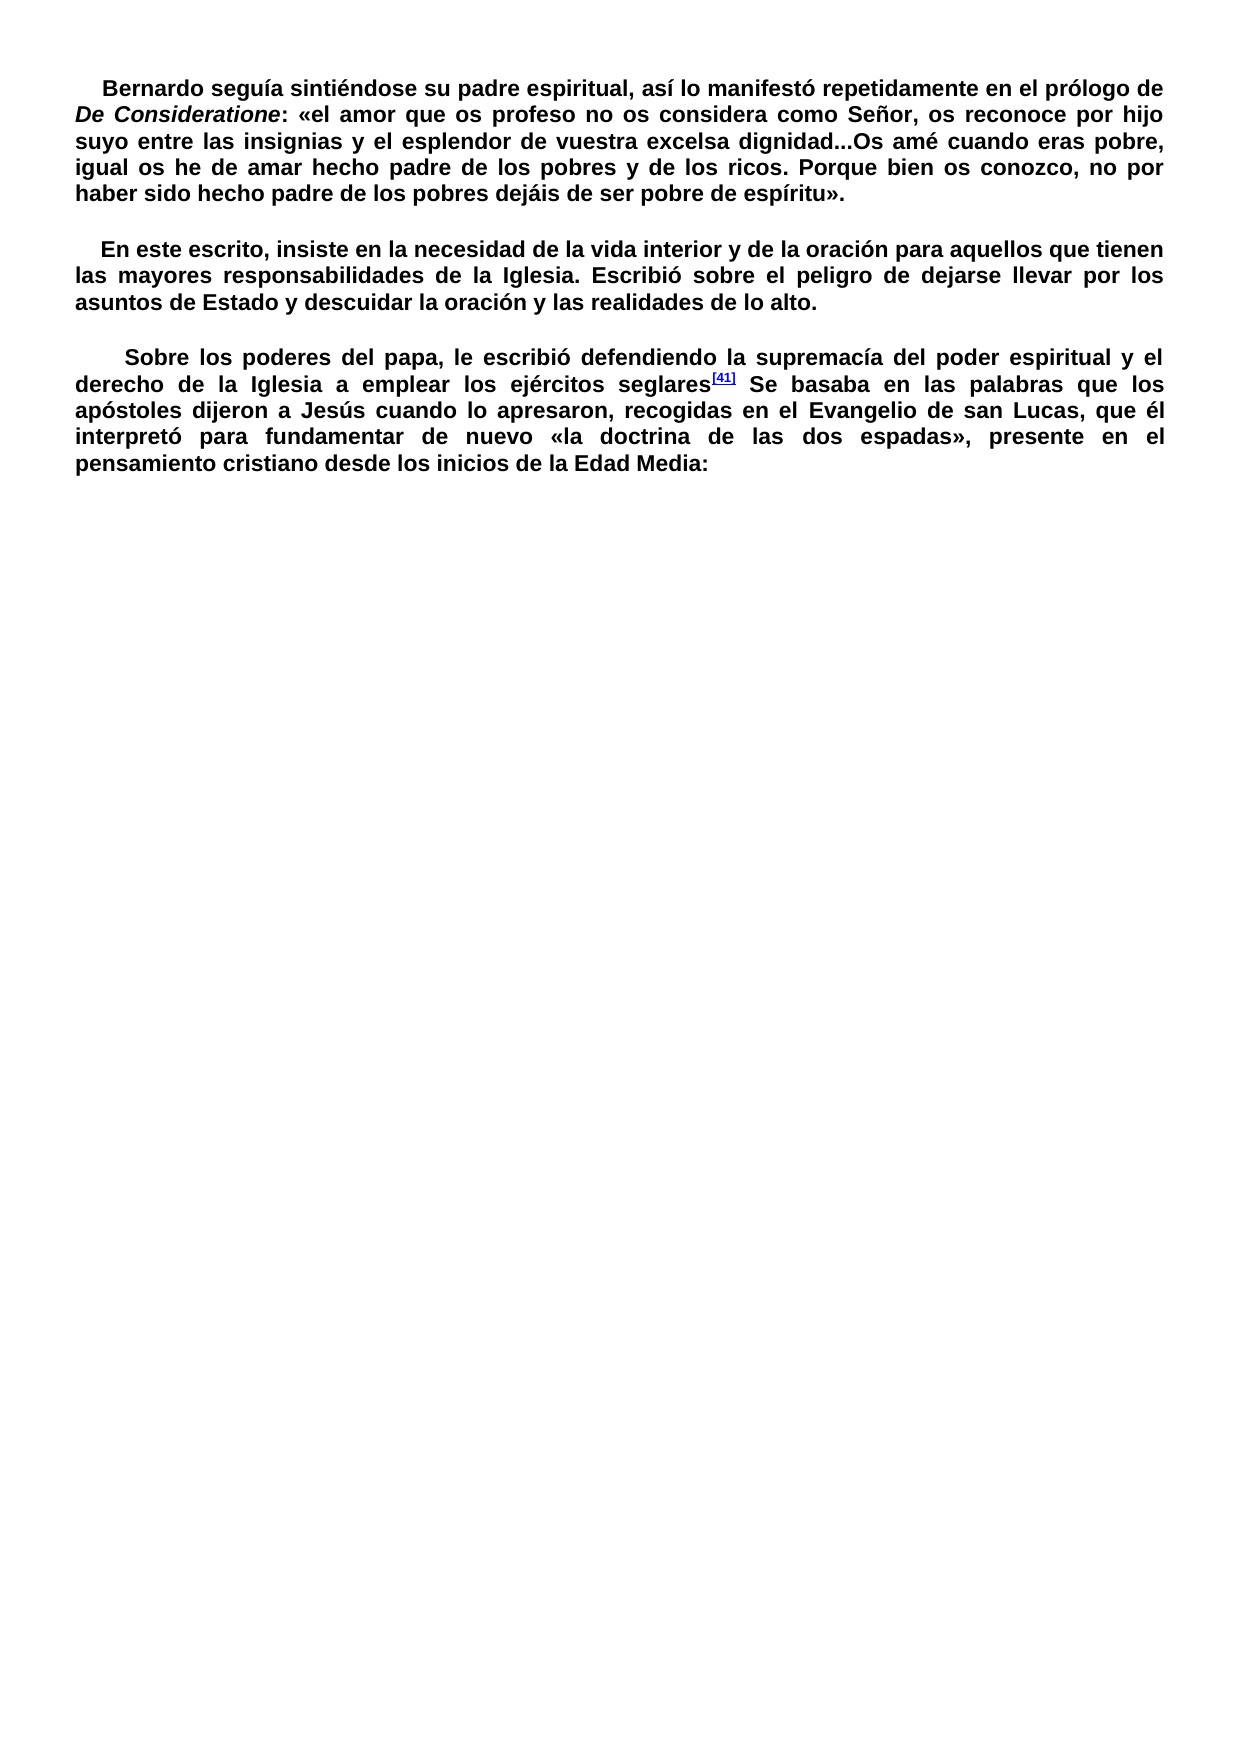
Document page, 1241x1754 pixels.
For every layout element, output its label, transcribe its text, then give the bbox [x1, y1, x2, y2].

text Sobre los poderes del papa, le escribió defendiendo la supremacía del poder espiritual y el derecho de la Iglesia a emplear los ejércitos seglares[41] Se basaba en las palabras que los apóstoles dijeron a Jesús cuando lo apresaron, recogidas en el Evangelio de san Lucas, que él interpretó para fundamentar de nuevo «la doctrina de las dos espadas», presente en el pensamiento cristiano desde los inicios de la Edad Media: [75, 344, 1165, 476]
text Bernardo seguía sintiéndose su padre espiritual, así lo manifestó repetidamente en el prólogo de De Consideratione: «el amor que os profeso no os considera como Señor, os reconoce por hijo suyo entre las insignias y el esplendor de vuestra excelsa dignidad...Os amé cuando eras pobre, igual os he de amar hecho padre de los pobres y de los ricos. Porque bien os conozco, no por haber sido hecho padre de los pobres dejáis de ser pobre de espíritu». [75, 75, 1165, 207]
text En este escrito, insiste en la necesidad de la vida interior y de la oración para aquellos que tienen las mayores responsabilidades de la Iglesia. Escribió sobre el peligro de dejarse llevar por los asuntos de Estado y descuidar la oración y las realidades de lo alto. [75, 236, 1165, 315]
